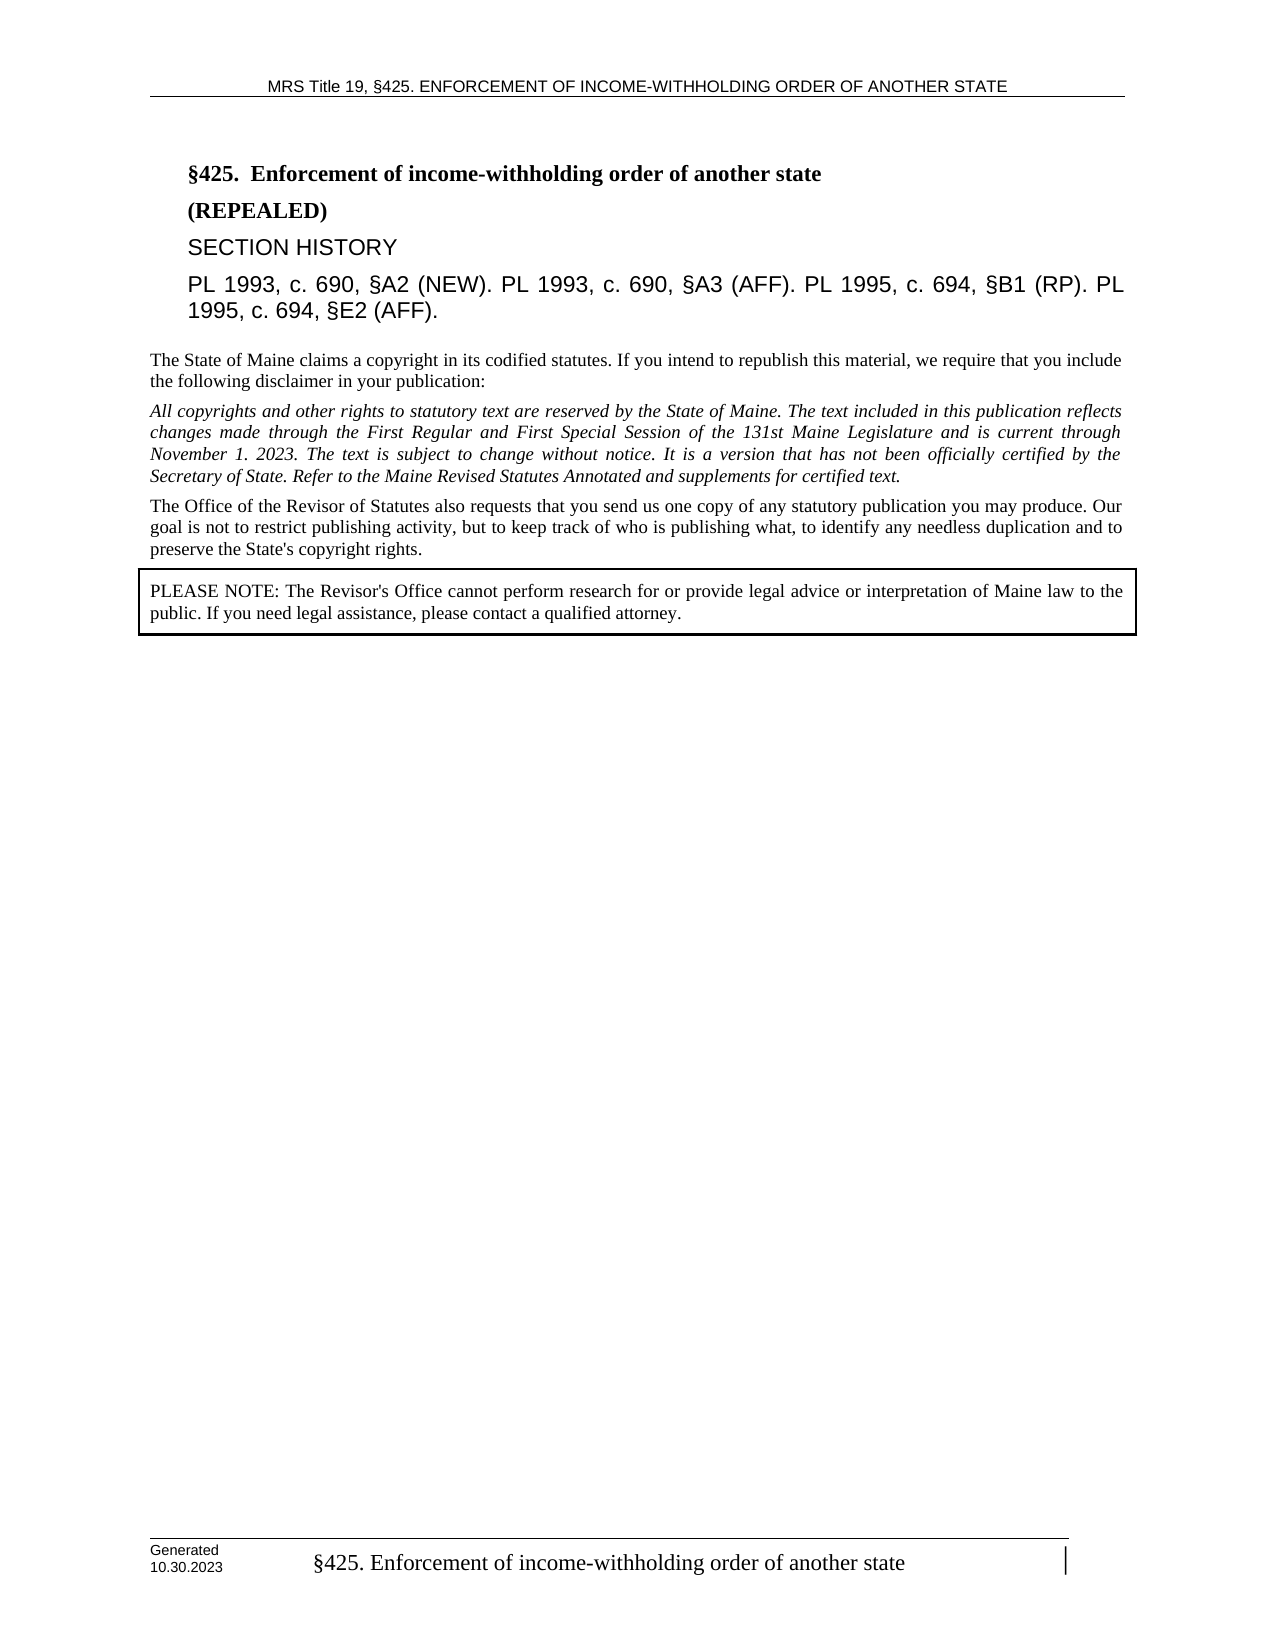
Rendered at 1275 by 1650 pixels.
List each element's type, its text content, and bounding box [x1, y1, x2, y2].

text (REPEALED) [187, 197, 1125, 223]
text SECTION HISTORY [187, 234, 1125, 260]
text All copyrights and other rights to statutory text are reserved by the State of Maine. The text included in this publication reflects changes made through the First Regular and First Special Session of the 131st Maine Legislature and is current through November 1. 2023 . The text is subject to change without notice. It is a version that has not been officially certified by the Secretary of State. Refer to the Maine Revised Statutes Annotated and supplements for certified text. [150, 400, 1125, 486]
text PLEASE NOTE: The Revisor's Office cannot perform research for or provide legal advice or interpretation of Maine law to the public. If you need legal assistance, please contact a qualified attorney. [140, 570, 1135, 633]
text The Office of the Revisor of Statutes also requests that you send us one copy of any statutory publication you may produce. Our goal is not to restrict publishing activity, but to keep track of who is publishing what, to identify any needless duplication and to preserve the State's copyright rights. [150, 494, 1125, 559]
text PL 1993, c. 690, §A2 (NEW). PL 1993, c. 690, §A3 (AFF). PL 1995, c. 694, §B1 (RP). PL 1995, c. 694, §E2 (AFF). [187, 271, 1125, 323]
text §425. Enforcement of income-withholding order of another state [187, 160, 1125, 187]
text The State of Maine claims a copyright in its codified statutes. If you intend to republish this material, we require that you include the following disclaimer in your publication: [150, 348, 1125, 392]
